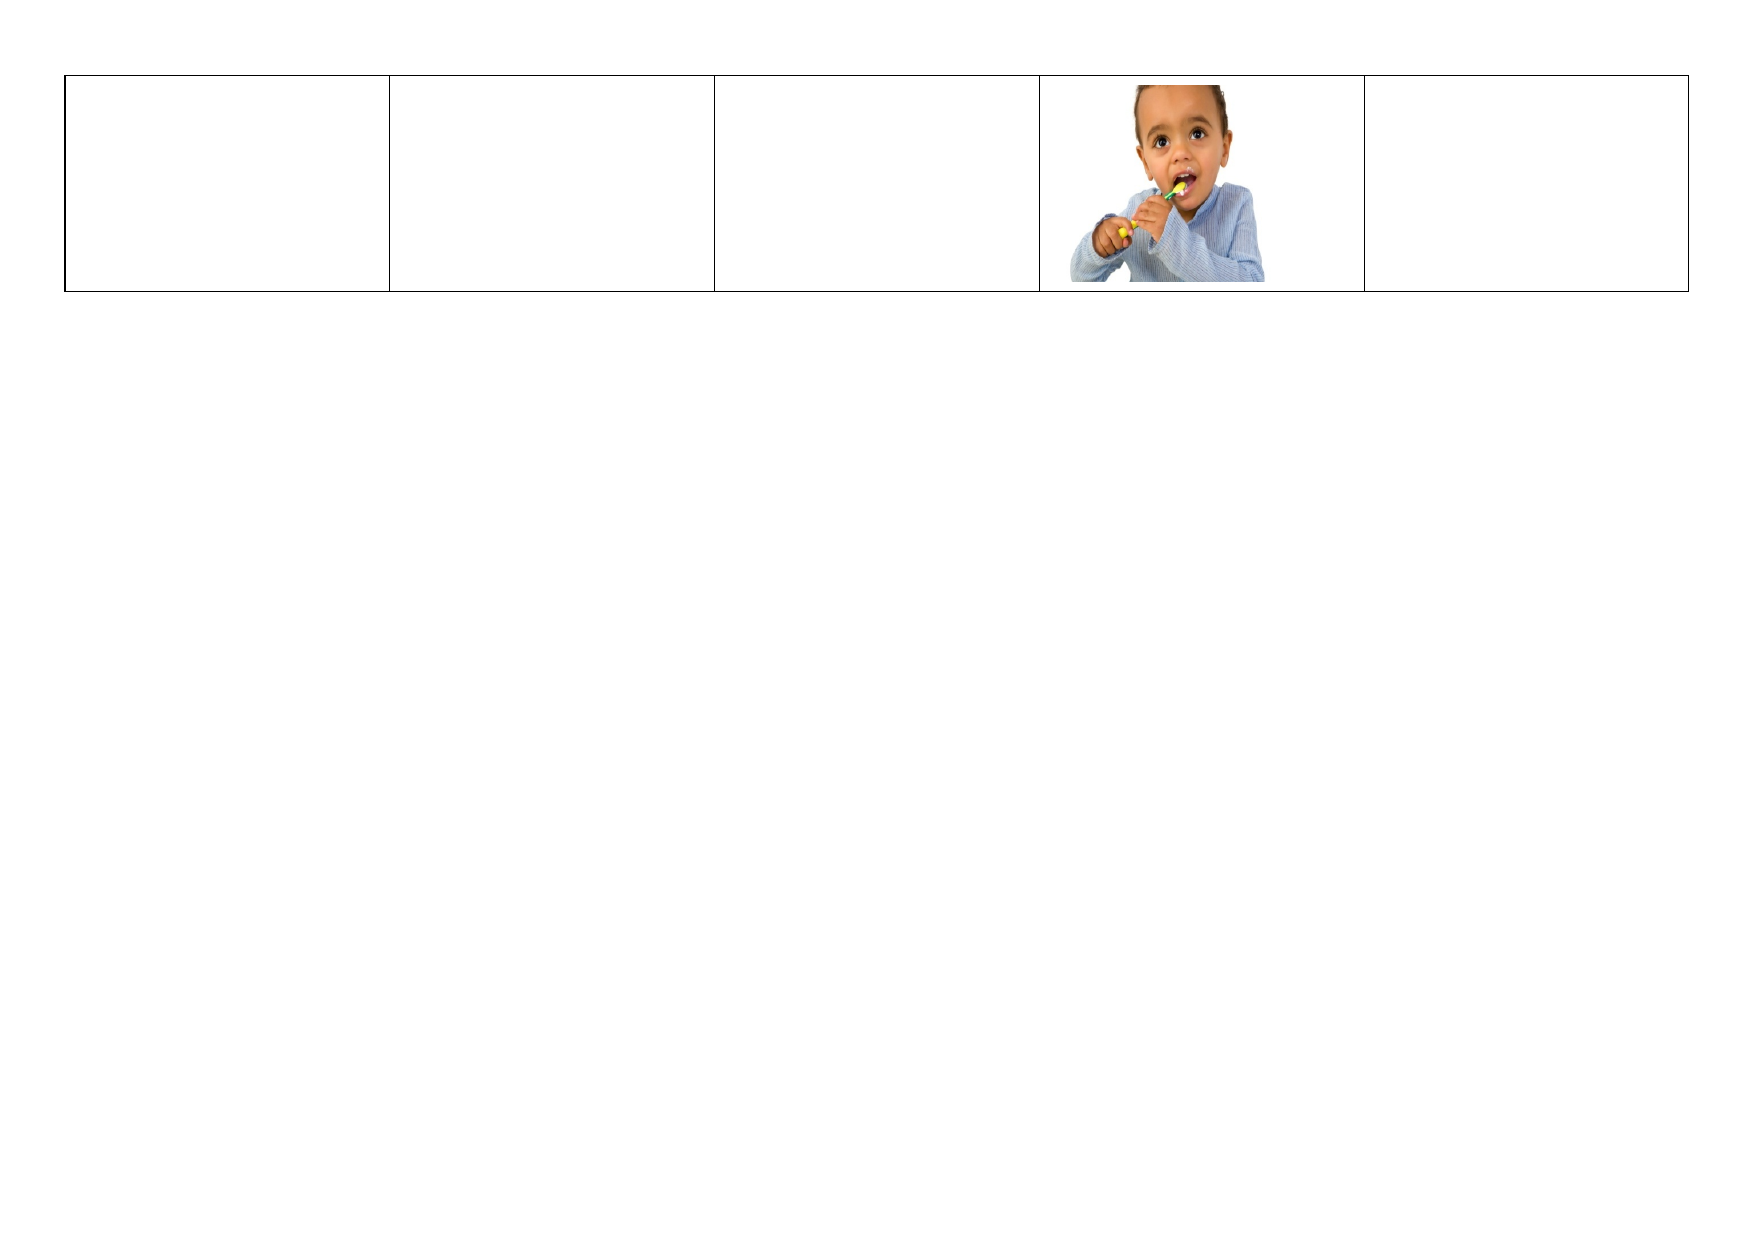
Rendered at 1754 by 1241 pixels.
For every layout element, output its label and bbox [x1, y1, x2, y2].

picture [1061, 85, 1312, 282]
table_cell [715, 76, 1039, 291]
table_cell [390, 76, 714, 291]
table_cell [66, 76, 389, 291]
table_cell [1040, 76, 1364, 291]
table_cell [1365, 76, 1688, 291]
